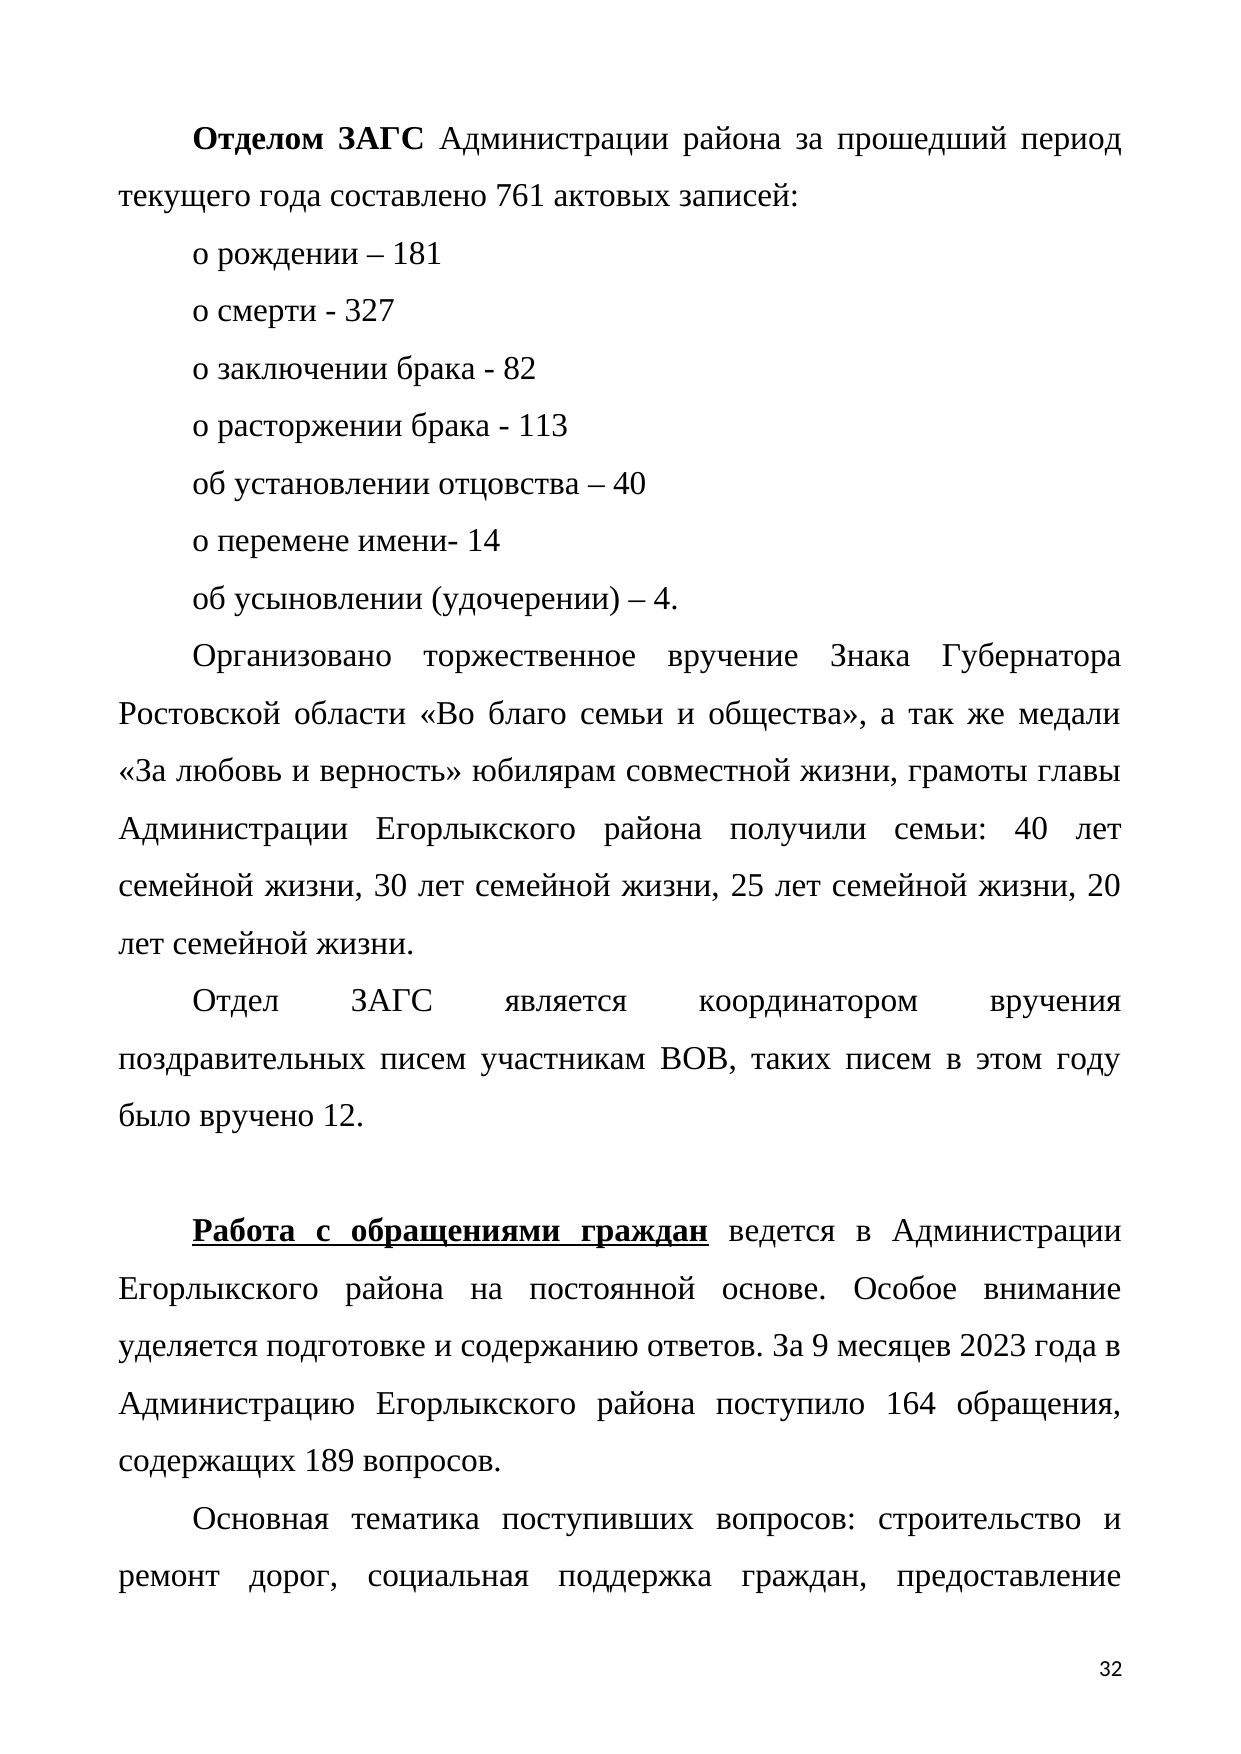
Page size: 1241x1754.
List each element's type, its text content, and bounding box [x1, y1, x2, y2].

text Организовано торжественное вручение Знака Губернатора Ростовской области «Во благо семьи и общества», а так же медали «За любовь и верность» юбилярам совместной жизни, грамоты главы Администрации Егорлыкского района получили семьи: 40 лет семейной жизни, 30 лет семейной жизни, 25 лет семейной жизни, 20 лет семейной жизни. [118, 636, 1122, 961]
text Отделом ЗАГС Администрации района за прошедший период текущего года составлено 761 актовых записей: [118, 118, 1122, 214]
text Работа с обращениями граждан ведется в Администрации Егорлыкского района на постоянной основе. Особое внимание уделяется подготовке и содержанию ответов. За 9 месяцев 2023 года в Администрацию Егорлыкского района поступило 164 обращения, содержащих 189 вопросов. [118, 1211, 1122, 1479]
text Отдел ЗАГС является координатором вручения поздравительных писем участникам ВОВ, таких писем в этом году было вручено 12. [118, 981, 1122, 1134]
text о перемене имени- 14 [118, 521, 1122, 559]
text о заключении брака - 82 [118, 348, 1122, 386]
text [118, 1498, 1122, 1594]
text об усыновлении (удочерении) – 4. [118, 578, 1122, 616]
text об установлении отцовства – 40 [118, 463, 1122, 501]
text о рождении – 181 [118, 233, 1122, 271]
text о расторжении брака - 113 [118, 406, 1122, 444]
text о смерти - 327 [118, 291, 1122, 329]
